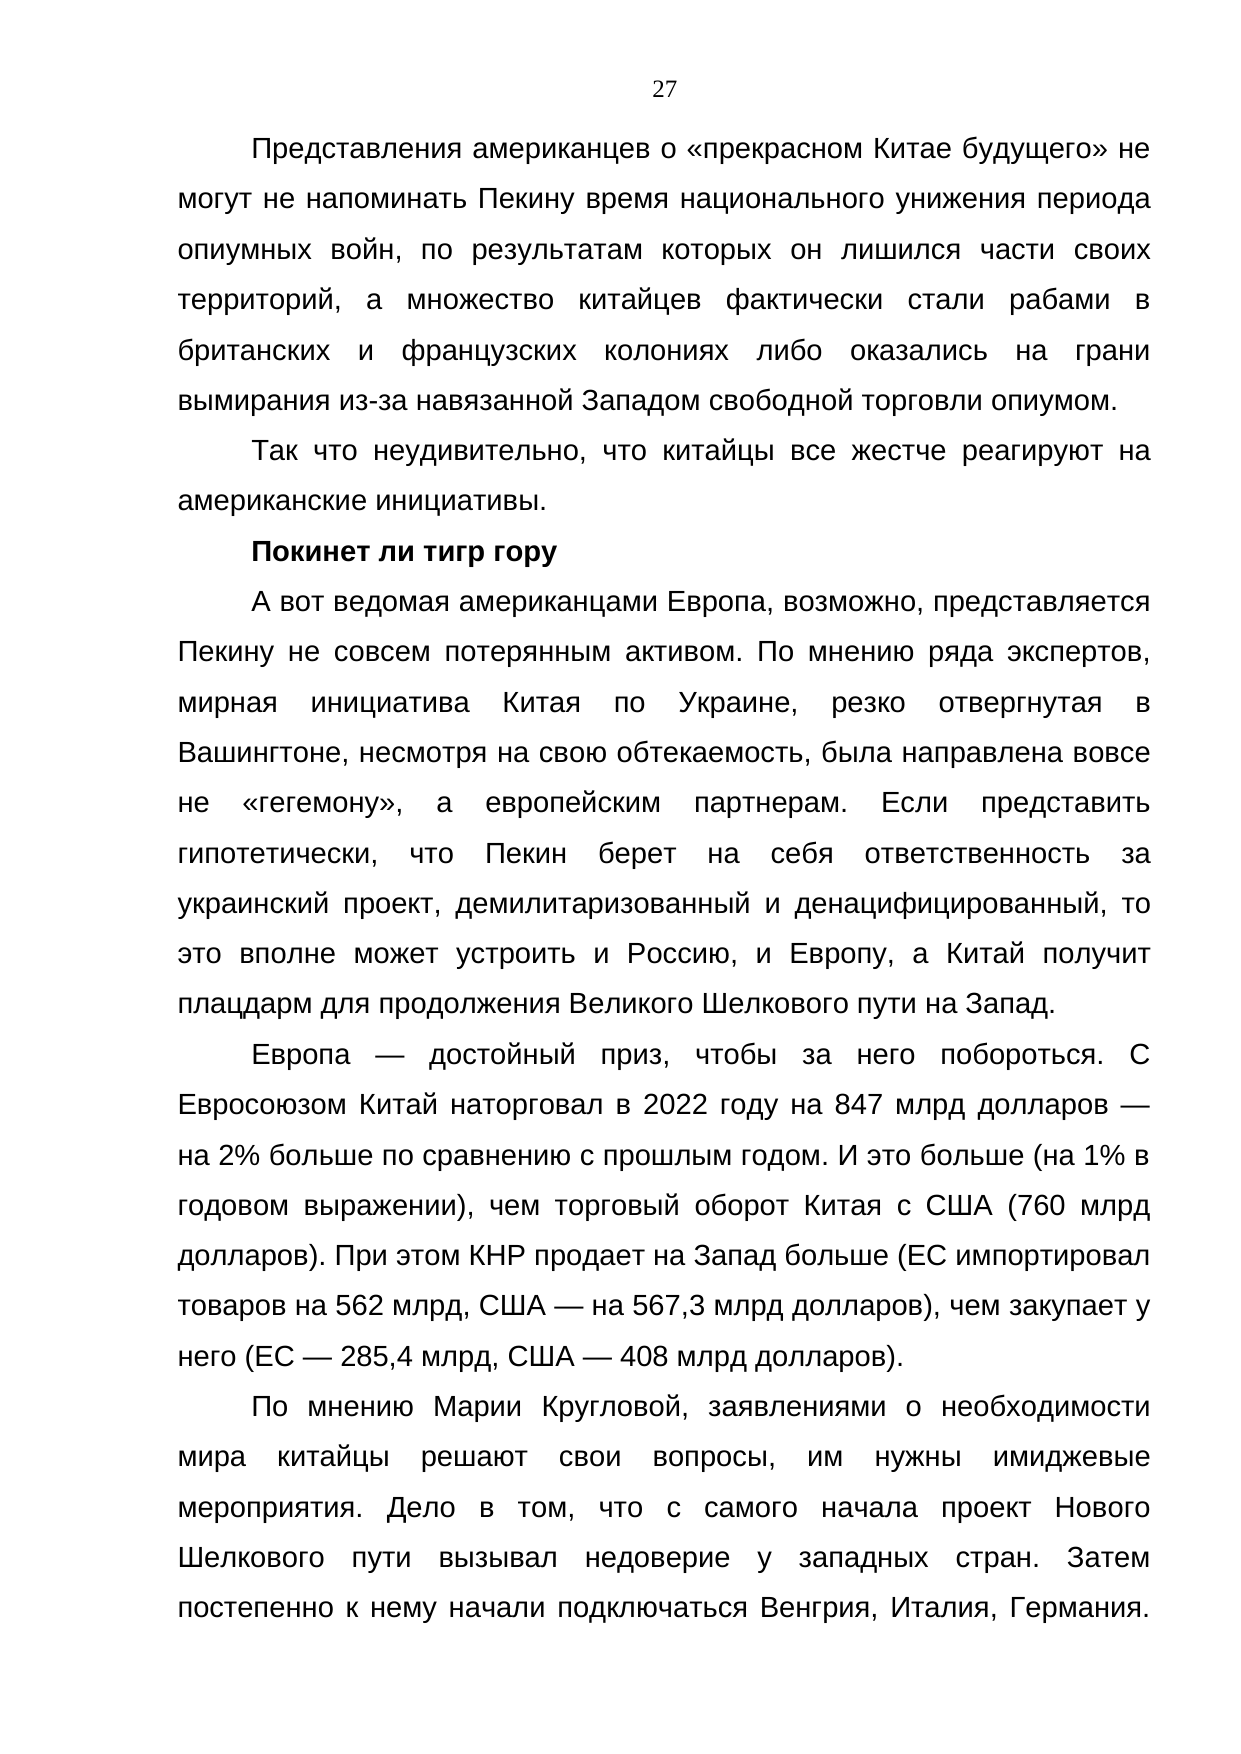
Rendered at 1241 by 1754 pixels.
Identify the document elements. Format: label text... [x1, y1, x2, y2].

text Покинет ли тигр гору [177, 534, 1152, 567]
text Так что неудивительно, что китайцы все жестче реагируют на американские инициативы. [177, 433, 1152, 517]
text Представления американцев о «прекрасном Китае будущего» не могут не напоминать Пекину время национального унижения периода опиумных войн, по результатам которых он лишился части своих территорий, а множество китайцев фактически стали рабами в британских и французских колониях либо оказались на грани вымирания из-за навязанной Западом свободной торговли опиумом. [177, 131, 1152, 416]
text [177, 1389, 1152, 1624]
text Европа — достойный приз, чтобы за него побороться. С Евросоюзом Китай наторговал в 2022 году на 847 млрд долларов — на 2% больше по сравнению с прошлым годом. И это больше (на 1% в годовом выражении), чем торговый оборот Китая с США (760 млрд долларов). При этом КНР продает на Запад больше (ЕС импортировал товаров на 562 млрд, США — на 567,3 млрд долларов), чем закупает у него (ЕС — 285,4 млрд, США — 408 млрд долларов). [177, 1037, 1152, 1372]
text А вот ведомая американцами Европа, возможно, представляется Пекину не совсем потерянным активом. По мнению ряда экспертов, мирная инициатива Китая по Украине, резко отвергнутая в Вашингтоне, несмотря на свою обтекаемость, была направлена вовсе не «гегемону», а европейским партнерам. Если представить гипотетически, что Пекин берет на себя ответственность за украинский проект, демилитаризованный и денацифицированный, то это вполне может устроить и Россию, и Европу, а Китай получит плацдарм для продолжения Великого Шелкового пути на Запад. [177, 584, 1152, 1020]
